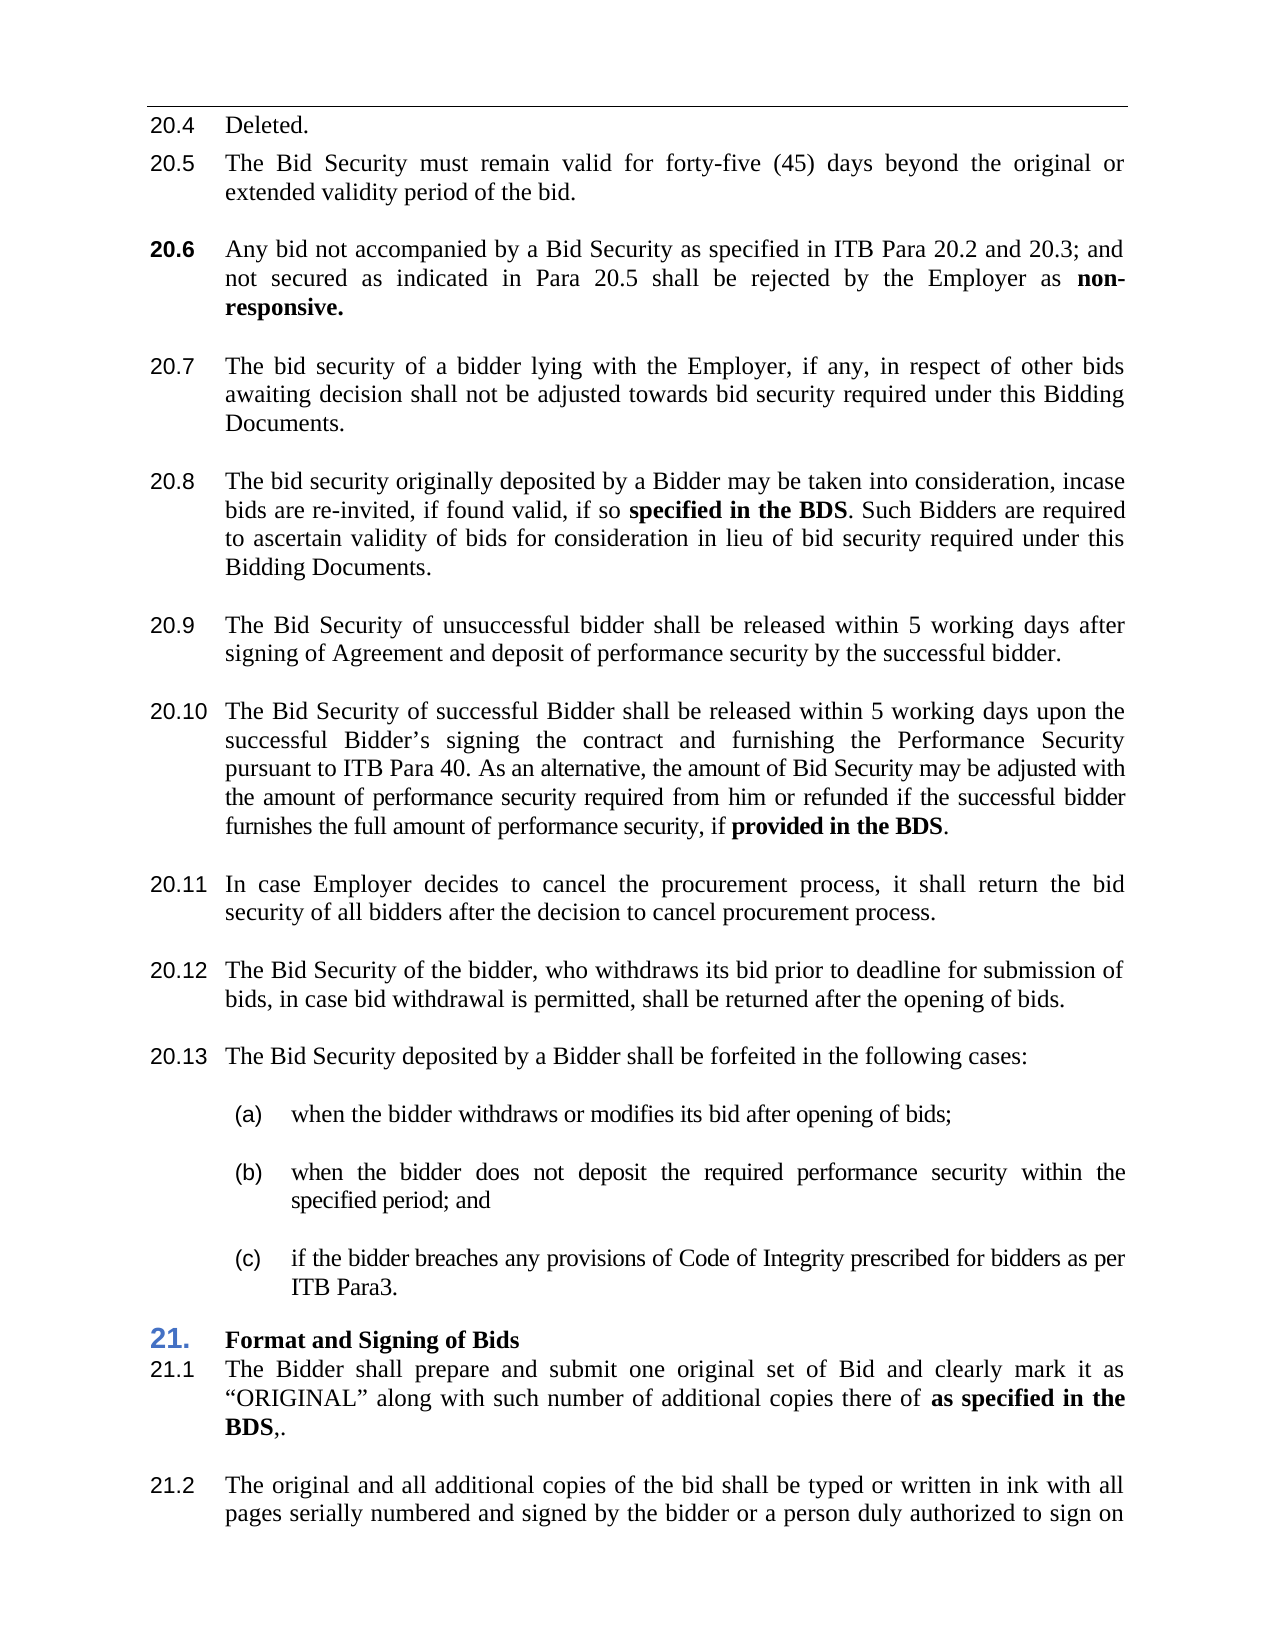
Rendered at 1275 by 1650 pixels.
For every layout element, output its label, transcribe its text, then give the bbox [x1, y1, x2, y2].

list The Bid Security must remain valid for forty-five (45) days beyond the original or extended validity period of the bid. [150, 148, 1126, 206]
list if the bidder breaches any provisions of Code of Integrity prescribed for bidders as per ITB Para3. [234, 1243, 1126, 1301]
subtitle Format and Signing of Bids [150, 1321, 1187, 1354]
list when the bidder withdraws or modifies its bid after opening of bids; [234, 1099, 1187, 1128]
list The Bid Security of the bidder, who withdraws its bid prior to deadline for submission of bids, in case bid withdrawal is permitted, shall be returned after the opening of bids. [150, 955, 1125, 1012]
list Deleted. [150, 110, 1126, 139]
list The Bidder shall prepare and submit one original set of Bid and clearly mark it as “ORIGINAL” along with such number of additional copies there of as specified in the BDS,. [150, 1354, 1126, 1441]
list The bid security originally deposited by a Bidder may be taken into consideration, incase bids are re-invited, if found valid, if so specified in the BDS. Such Bidders are required to ascertain validity of bids for consideration in lieu of bid security required under this Bidding Documents. [150, 466, 1126, 581]
list The Bid Security deposited by a Bidder shall be forfeited in the following cases: [150, 1041, 1187, 1070]
list when the bidder does not deposit the required performance security within the specified period; and [234, 1157, 1126, 1214]
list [150, 1470, 1126, 1527]
list Any bid not accompanied by a Bid Security as specified in ITB Para 20.2 and 20.3; and not secured as indicated in Para 20.5 shall be rejected by the Employer as non-responsive. [150, 234, 1126, 321]
list The Bid Security of unsuccessful bidder shall be released within 5 working days after signing of Agreement and deposit of performance security by the successful bidder. [150, 610, 1126, 667]
list The bid security of a bidder lying with the Employer, if any, in respect of other bids awaiting decision shall not be adjusted towards bid security required under this Bidding Documents. [150, 351, 1125, 437]
list The Bid Security of successful Bidder shall be released within 5 working days upon the successful Bidder’s signing the contract and furnishing the Performance Security pursuant to ITB Para 40. As an alternative, the amount of Bid Security may be adjusted with the amount of performance security required from him or refunded if the successful bidder furnishes the full amount of performance security, if provided in the BDS. [150, 696, 1126, 840]
list In case Employer decides to cancel the procurement process, it shall return the bid security of all bidders after the decision to cancel procurement process. [150, 869, 1125, 926]
